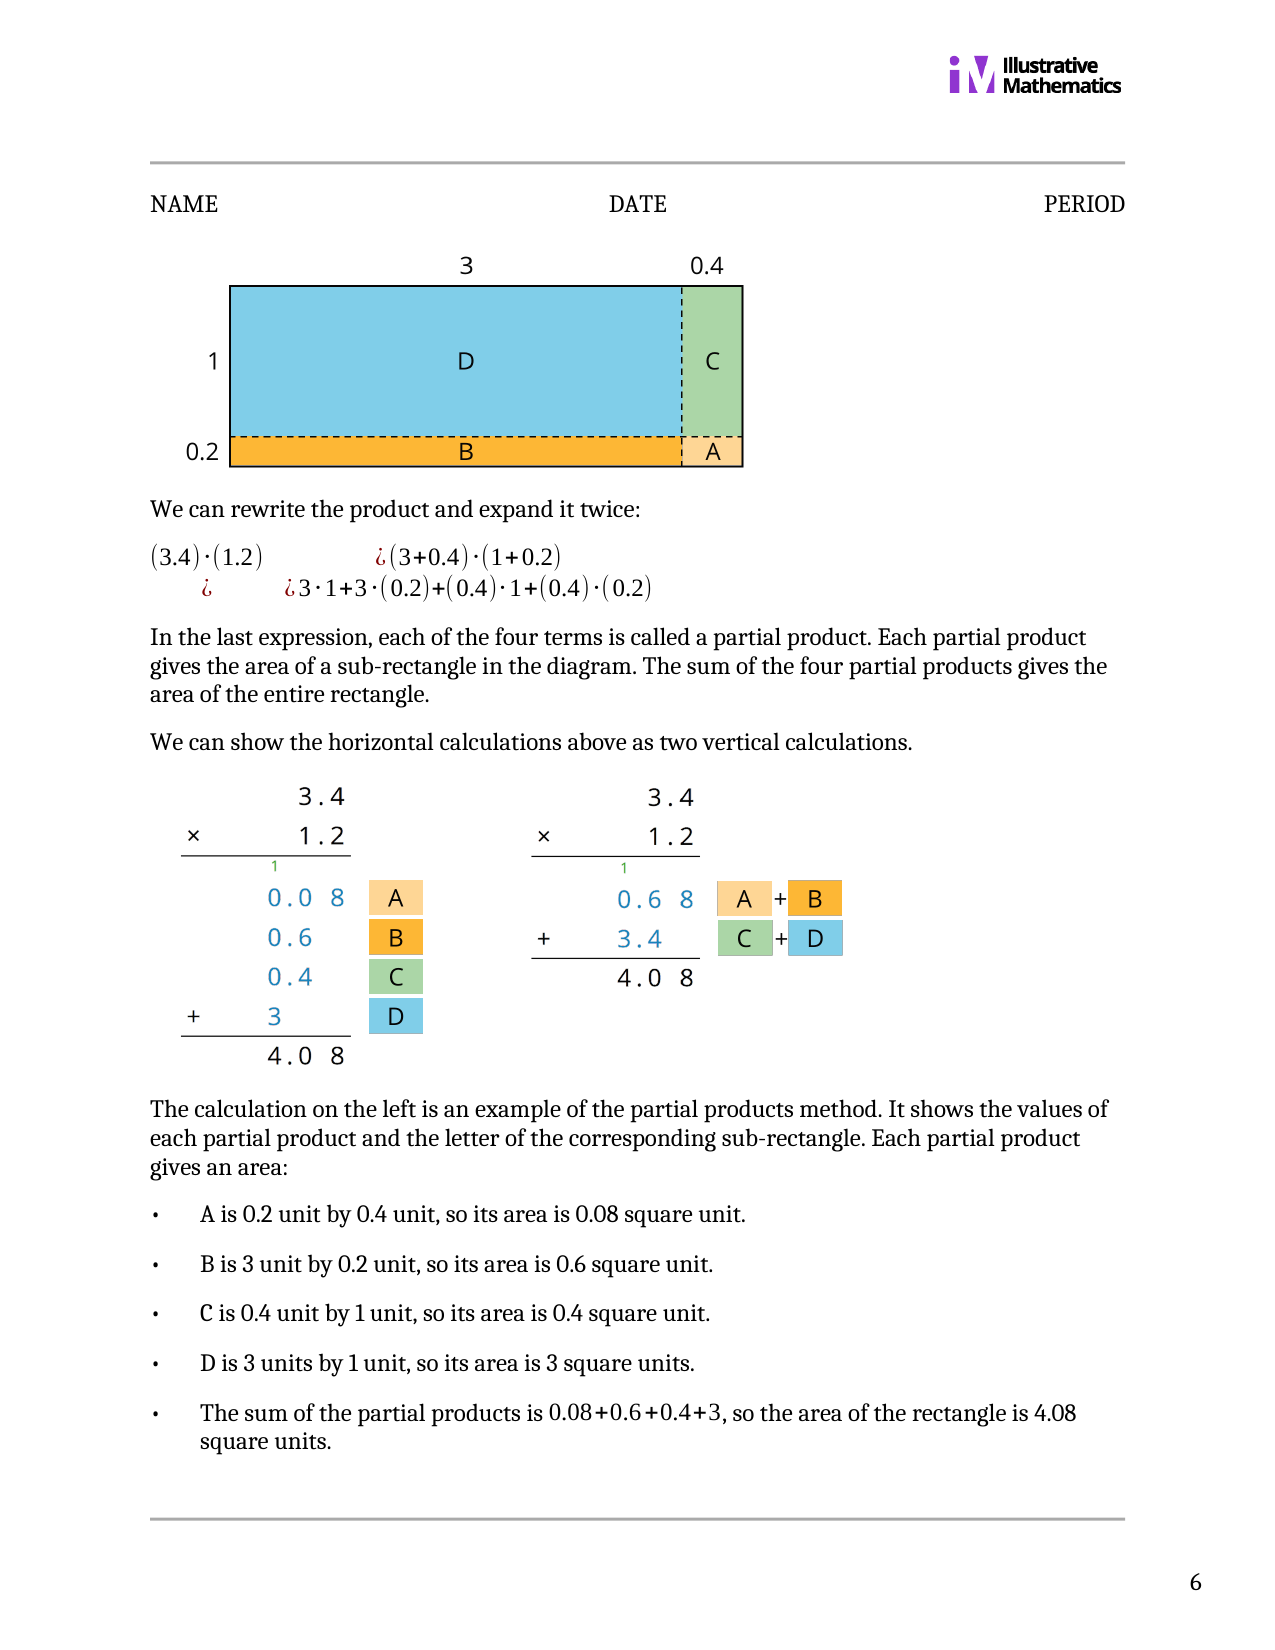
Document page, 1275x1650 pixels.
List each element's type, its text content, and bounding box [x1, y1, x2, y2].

text We can rewrite the product and expand it twice: [150, 494, 1125, 523]
picture [168, 775, 852, 1077]
text In the last expression, each of the four terms is called a partial product. Each partial product gives the area of a sub-rectangle in the diagram. The sum of the four partial products gives the area of the entire rectangle. [150, 623, 1125, 709]
list D is 3 units by 1 unit, so its area is 3 square units. [150, 1349, 1125, 1378]
list A is 0.2 unit by 0.4 unit, so its area is 0.08 square unit. [150, 1200, 1125, 1229]
list C is 0.4 unit by 1 unit, so its area is 0.4 square unit. [150, 1299, 1125, 1328]
text The calculation on the left is an example of the partial products method. It shows the values of each partial product and the letter of the corresponding sub-rectangle. Each partial product gives an area: [150, 1095, 1125, 1181]
picture [168, 247, 771, 476]
text We can show the horizontal calculations above as two vertical calculations. [150, 728, 1125, 757]
list The sum of the partial products is , so the area of the rectangle is 4.08 square units. [150, 1398, 1125, 1456]
picture [949, 55, 1121, 93]
list B is 3 unit by 0.2 unit, so its area is 0.6 square unit. [150, 1250, 1125, 1278]
